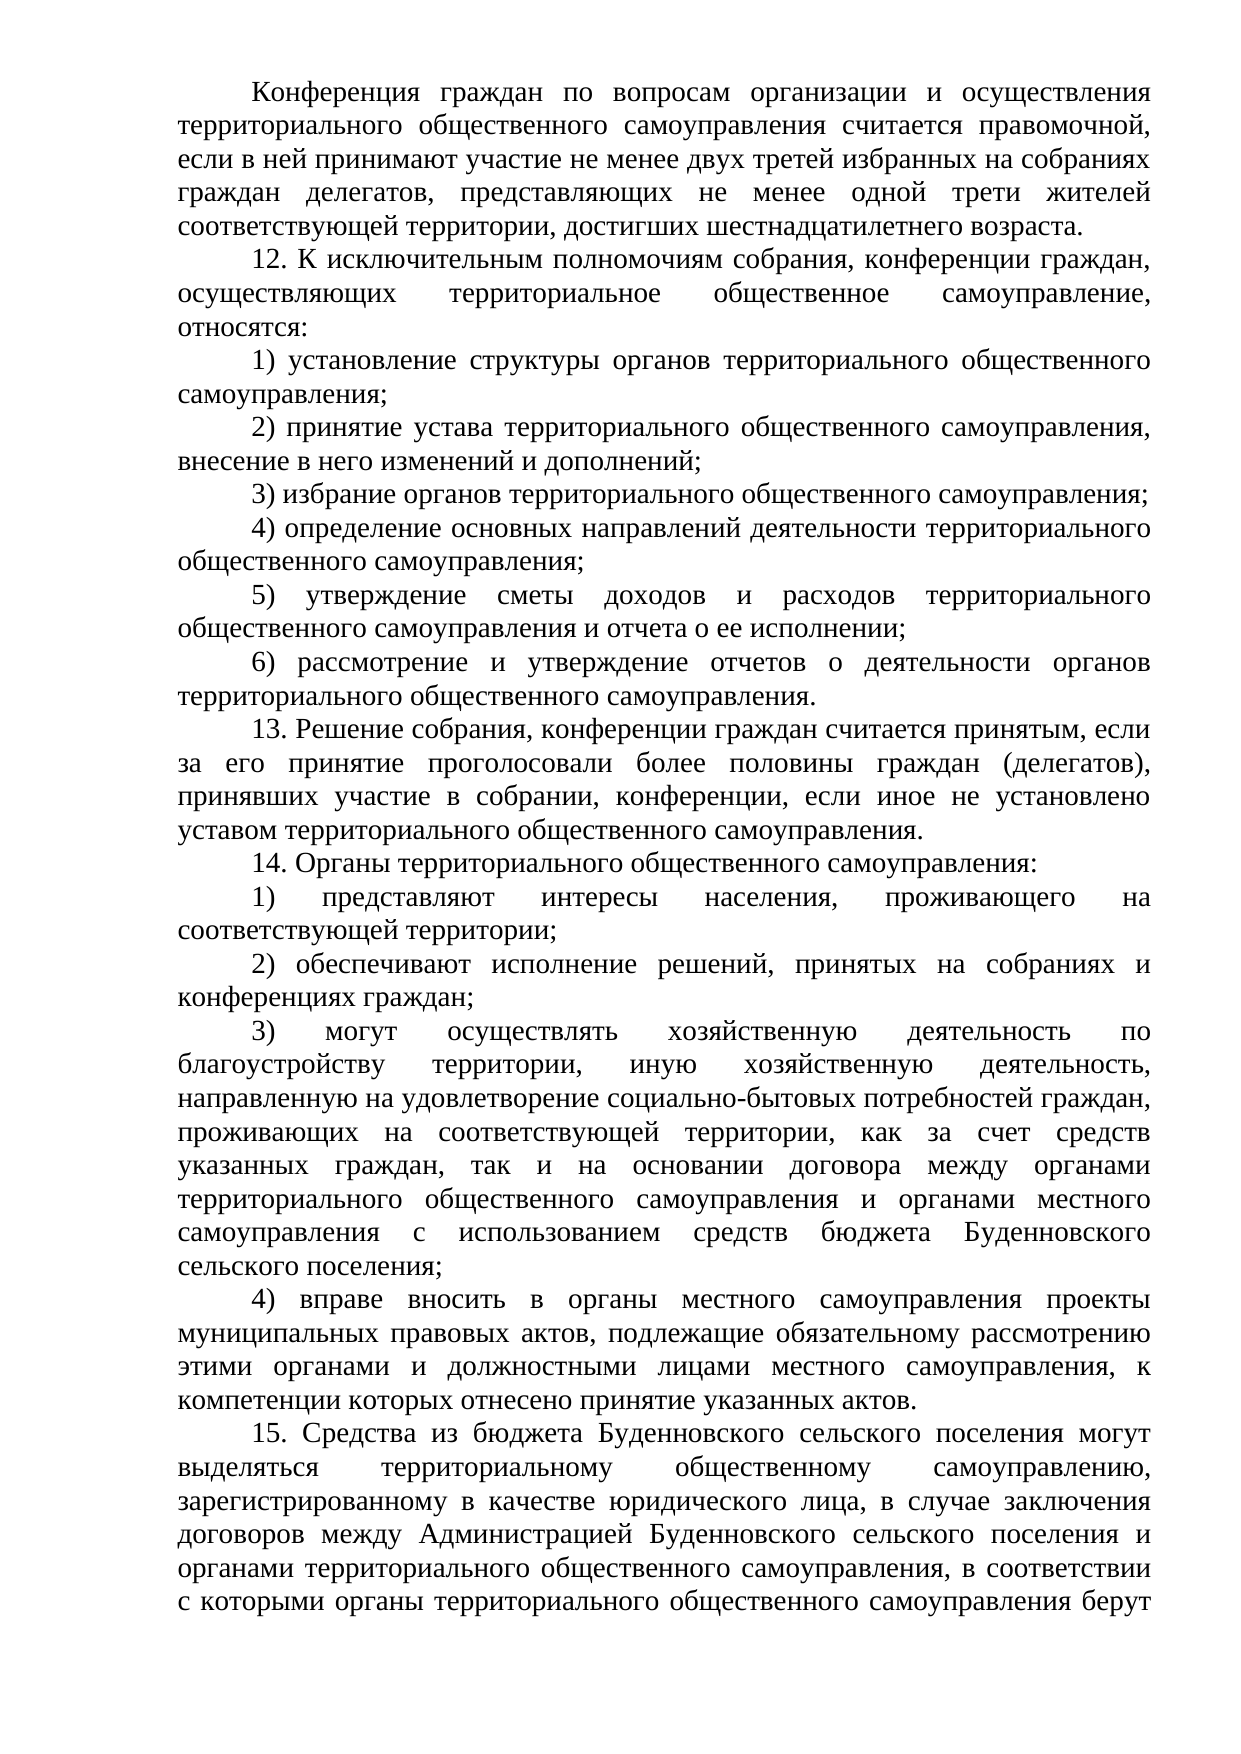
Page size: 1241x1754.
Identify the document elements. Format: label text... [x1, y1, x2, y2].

text 3) могут осуществлять хозяйственную деятельность по благоустройству территории, иную хозяйственную деятельность, направленную на удовлетворение социально-бытовых потребностей граждан, проживающих на соответствующей территории, как за счет средств указанных граждан, так и на основании договора между органами территориального общественного самоуправления и органами местного самоуправления с использованием средств бюджета Буденновского сельского поселения; [177, 1013, 1152, 1281]
text 2) принятие устава территориального общественного самоуправления, внесение в него изменений и дополнений; [177, 409, 1152, 476]
text 14. Органы территориального общественного самоуправления: [177, 845, 1152, 879]
text 4) определение основных направлений деятельности территориального общественного самоуправления; [177, 510, 1152, 577]
text 2) обеспечивают исполнение решений, принятых на собраниях и конференциях граждан; [177, 946, 1152, 1013]
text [177, 1416, 1152, 1617]
text 1) установление структуры органов территориального общественного самоуправления; [177, 342, 1152, 409]
text Конференция граждан по вопросам организации и осуществления территориального общественного самоуправления считается правомочной, если в ней принимают участие не менее двух третей избранных на собраниях граждан делегатов, представляющих не менее одной трети жителей соответствующей территории, достигших шестнадцатилетнего возраста. [177, 74, 1152, 242]
text 1) представляют интересы населения, проживающего на соответствующей территории; [177, 879, 1152, 946]
text 6) рассмотрение и утверждение отчетов о деятельности органов территориального общественного самоуправления. [177, 644, 1152, 711]
text 12. К исключительным полномочиям собрания, конференции граждан, осуществляющих территориальное общественное самоуправление, относятся: [177, 242, 1152, 342]
text 13. Решение собрания, конференции граждан считается принятым, если за его принятие проголосовали более половины граждан (делегатов), принявших участие в собрании, конференции, если иное не установлено уставом территориального общественного самоуправления. [177, 711, 1152, 845]
text 5) утверждение сметы доходов и расходов территориального общественного самоуправления и отчета о ее исполнении; [177, 577, 1152, 644]
text 3) избрание органов территориального общественного самоуправления; [177, 476, 1152, 510]
text 4) вправе вносить в органы местного самоуправления проекты муниципальных правовых актов, подлежащие обязательному рассмотрению этими органами и должностными лицами местного самоуправления, к компетенции которых отнесено принятие указанных актов. [177, 1281, 1152, 1416]
